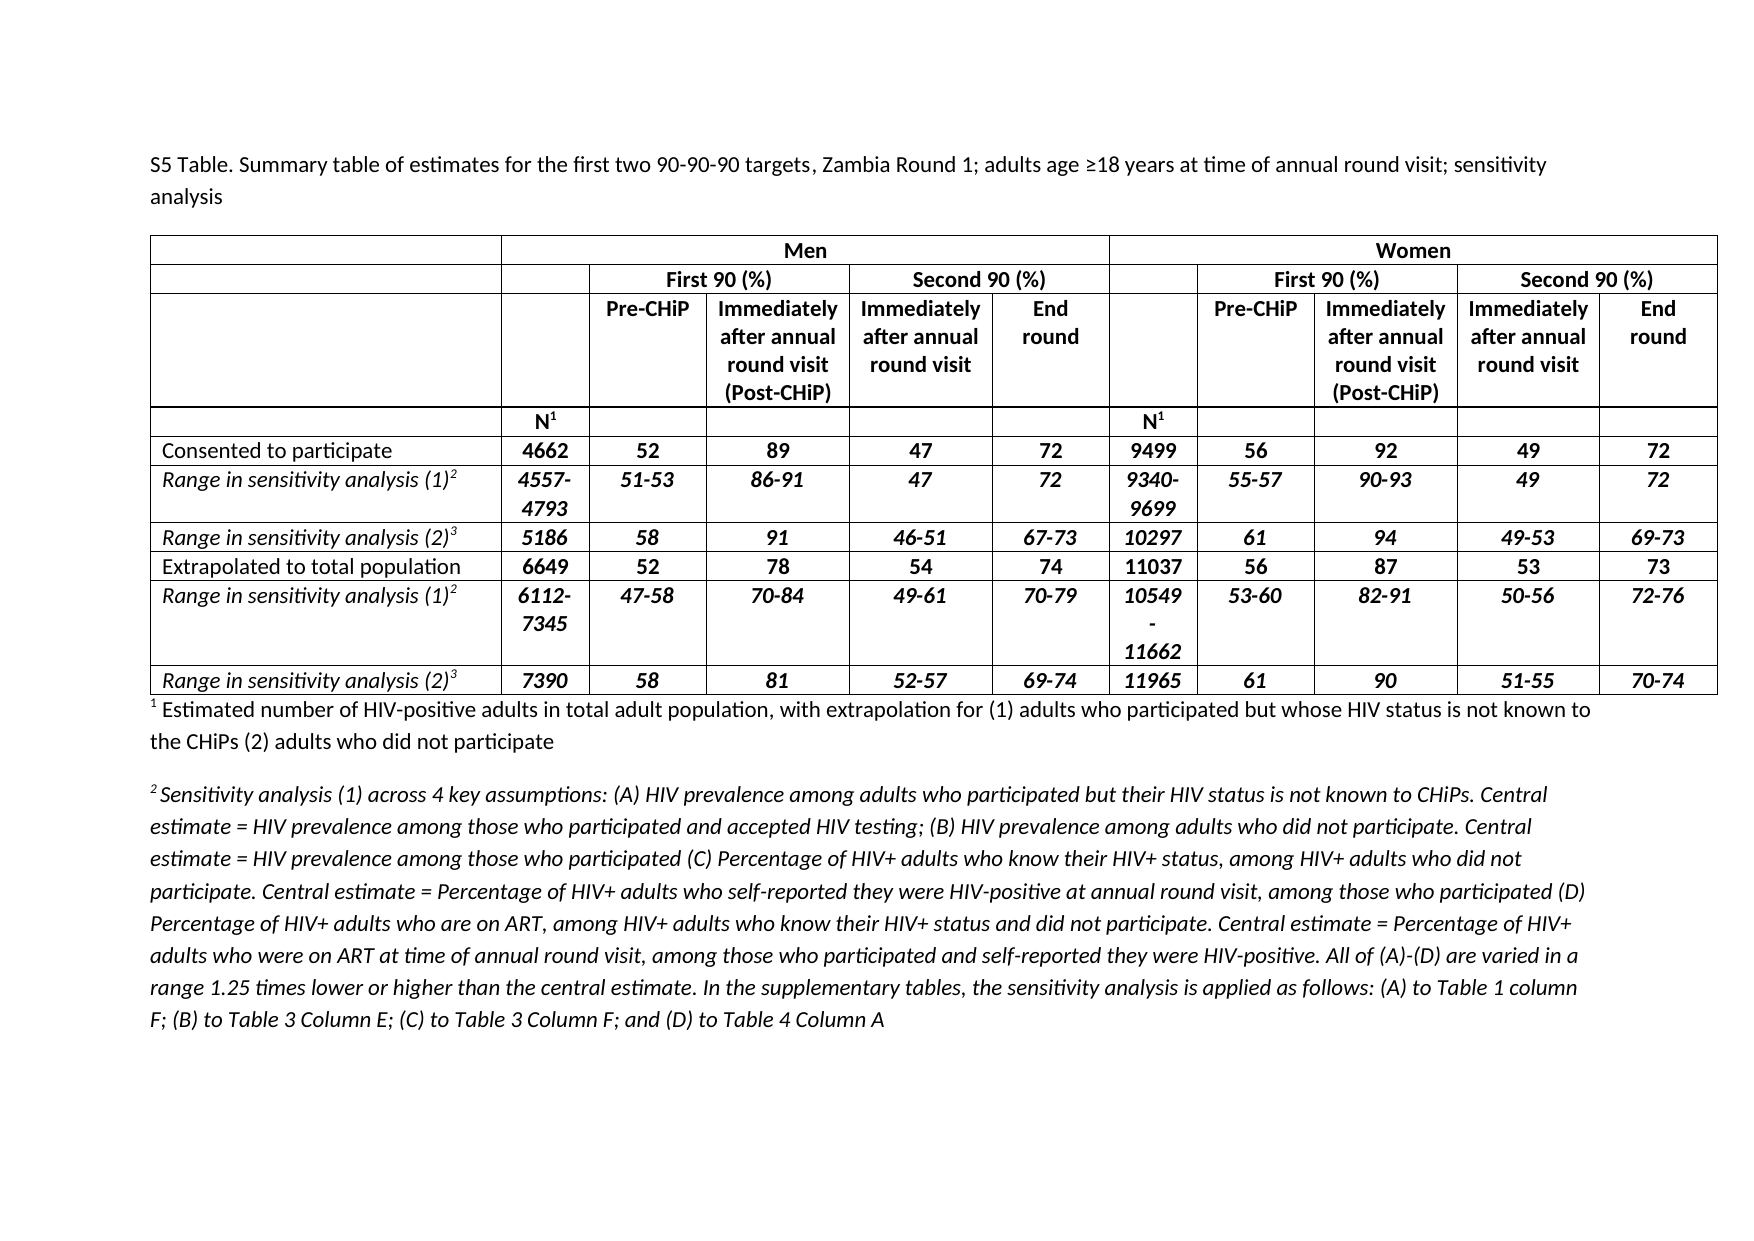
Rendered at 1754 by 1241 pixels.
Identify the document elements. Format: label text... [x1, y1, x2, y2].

table_cell 72 [1600, 466, 1717, 522]
table_cell [151, 408, 501, 436]
table_cell 10297 [1110, 523, 1197, 551]
table_cell 9340-9699 [1110, 466, 1197, 522]
table_cell Consented to participate [151, 437, 501, 464]
table_cell 90 [1315, 666, 1457, 694]
table_cell [151, 294, 501, 406]
table_cell [1315, 408, 1457, 436]
table_cell 70-79 [993, 581, 1109, 665]
table_cell 61 [1198, 523, 1314, 551]
table_cell 69-73 [1600, 523, 1717, 551]
table_cell [1458, 408, 1599, 436]
table_cell End round [993, 294, 1109, 406]
text S5 Table. Summary table of estimates for the first two 90-90-90 targets, Zambia Round 1; adults age ≥18 years at time of annual round visit; sensitivity analysis [150, 150, 1604, 210]
table_cell 69-74 [993, 666, 1109, 694]
table_header Men [502, 236, 1109, 264]
table_cell Immediately after annual round visit [1458, 294, 1599, 406]
table_cell 56 [1198, 437, 1314, 464]
table_cell 51-55 [1458, 666, 1599, 694]
table_cell 10549-11662 [1110, 581, 1197, 665]
table_cell 58 [590, 523, 706, 551]
table_cell [151, 265, 501, 293]
table_cell 73 [1600, 552, 1717, 580]
table_cell End round [1600, 294, 1717, 406]
table_cell 46-51 [850, 523, 992, 551]
table_cell 4662 [502, 437, 589, 464]
table_header Women [1110, 236, 1717, 264]
table_cell Range in sensitivity analysis (1)2 [151, 581, 501, 665]
table_cell [1110, 265, 1197, 293]
table_cell Range in sensitivity analysis (1)2 [151, 466, 501, 522]
table_cell 49 [1458, 466, 1599, 522]
table_cell 81 [707, 666, 849, 694]
table_cell 82-91 [1315, 581, 1457, 665]
table_cell 58 [590, 666, 706, 694]
table_cell Immediately after annual round visit (Post-CHiP) [1315, 294, 1457, 406]
table_cell First 90 (%) [1198, 265, 1457, 293]
table_cell 56 [1198, 552, 1314, 580]
table_cell 74 [993, 552, 1109, 580]
table_cell 89 [707, 437, 849, 464]
table_cell 55-57 [1198, 466, 1314, 522]
table_cell 72-76 [1600, 581, 1717, 665]
table_cell 4557-4793 [502, 466, 589, 522]
table_cell Immediately after annual round visit (Post-CHiP) [707, 294, 849, 406]
table_cell 47-58 [590, 581, 706, 665]
table_cell N1 [1110, 408, 1197, 436]
table_cell 72 [993, 466, 1109, 522]
table_cell 86-91 [707, 466, 849, 522]
table_cell [1600, 408, 1717, 436]
table_cell 94 [1315, 523, 1457, 551]
table_cell 47 [850, 437, 992, 464]
table_cell 72 [1600, 437, 1717, 464]
table_cell 61 [1198, 666, 1314, 694]
table_cell 50-56 [1458, 581, 1599, 665]
table_cell 52 [590, 437, 706, 464]
table_cell [502, 294, 589, 406]
table_cell [707, 408, 849, 436]
table_cell [850, 408, 992, 436]
table_cell Pre-CHiP [590, 294, 706, 406]
table_cell 53-60 [1198, 581, 1314, 665]
table_cell Pre-CHiP [1198, 294, 1314, 406]
table_cell 6112-7345 [502, 581, 589, 665]
table_cell 49-61 [850, 581, 992, 665]
table_cell 47 [850, 466, 992, 522]
text 1 Estimated number of HIV-positive adults in total adult population, with extrapolation for (1) adults who participated but whose HIV status is not known to the CHiPs (2) adults who did not participate [150, 695, 1604, 755]
table_header [151, 236, 501, 264]
table_cell [1110, 294, 1197, 406]
table_cell Range in sensitivity analysis (2)3 [151, 666, 501, 694]
table_cell 7390 [502, 666, 589, 694]
table_cell 78 [707, 552, 849, 580]
table_cell 9499 [1110, 437, 1197, 464]
table_cell 6649 [502, 552, 589, 580]
table_cell Immediately after annual round visit [850, 294, 992, 406]
table_cell [502, 265, 589, 293]
text 2 Sensitivity analysis (1) across 4 key assumptions: (A) HIV prevalence among adults who participated but their HIV status is not known to CHiPs. Central estimate = HIV prevalence among those who participated and accepted HIV testing; (B) HIV prevalence among adults who did not participate. Central estimate = HIV prevalence among those who participated (C) Percentage of HIV+ adults who know their HIV+ status, among HIV+ adults who did not participate. Central estimate = Percentage of HIV+ adults who self-reported they were HIV-positive at annual round visit, among those who participated (D) Percentage of HIV+ adults who are on ART, among HIV+ adults who know their HIV+ status and did not participate. Central estimate = Percentage of HIV+ adults who were on ART at time of annual round visit, among those who participated and self-reported they were HIV-positive. All of (A)-(D) are varied in a range 1.25 times lower or higher than the central estimate. In the supplementary tables, the sensitivity analysis is applied as follows: (A) to Table 1 column F; (B) to Table 3 Column E; (C) to Table 3 Column F; and (D) to Table 4 Column A [150, 780, 1604, 1033]
table_cell Second 90 (%) [1458, 265, 1717, 293]
table_cell 51-53 [590, 466, 706, 522]
table_cell 67-73 [993, 523, 1109, 551]
table_cell 70-84 [707, 581, 849, 665]
table_cell Extrapolated to total population [151, 552, 501, 580]
table_cell 5186 [502, 523, 589, 551]
table_cell 52-57 [850, 666, 992, 694]
table_cell 49 [1458, 437, 1599, 464]
table_cell Range in sensitivity analysis (2)3 [151, 523, 501, 551]
table_cell [993, 408, 1109, 436]
table_cell 90-93 [1315, 466, 1457, 522]
table_cell 91 [707, 523, 849, 551]
table_cell [590, 408, 706, 436]
table_cell 54 [850, 552, 992, 580]
table_cell First 90 (%) [590, 265, 849, 293]
table_cell N1 [502, 408, 589, 436]
table_cell 11965 [1110, 666, 1197, 694]
table_cell [1198, 408, 1314, 436]
table_cell 11037 [1110, 552, 1197, 580]
table_cell 87 [1315, 552, 1457, 580]
table_cell 53 [1458, 552, 1599, 580]
table_cell 70-74 [1600, 666, 1717, 694]
table_cell 52 [590, 552, 706, 580]
table_cell 49-53 [1458, 523, 1599, 551]
table_cell Second 90 (%) [850, 265, 1109, 293]
table_cell 72 [993, 437, 1109, 464]
table_cell 92 [1315, 437, 1457, 464]
